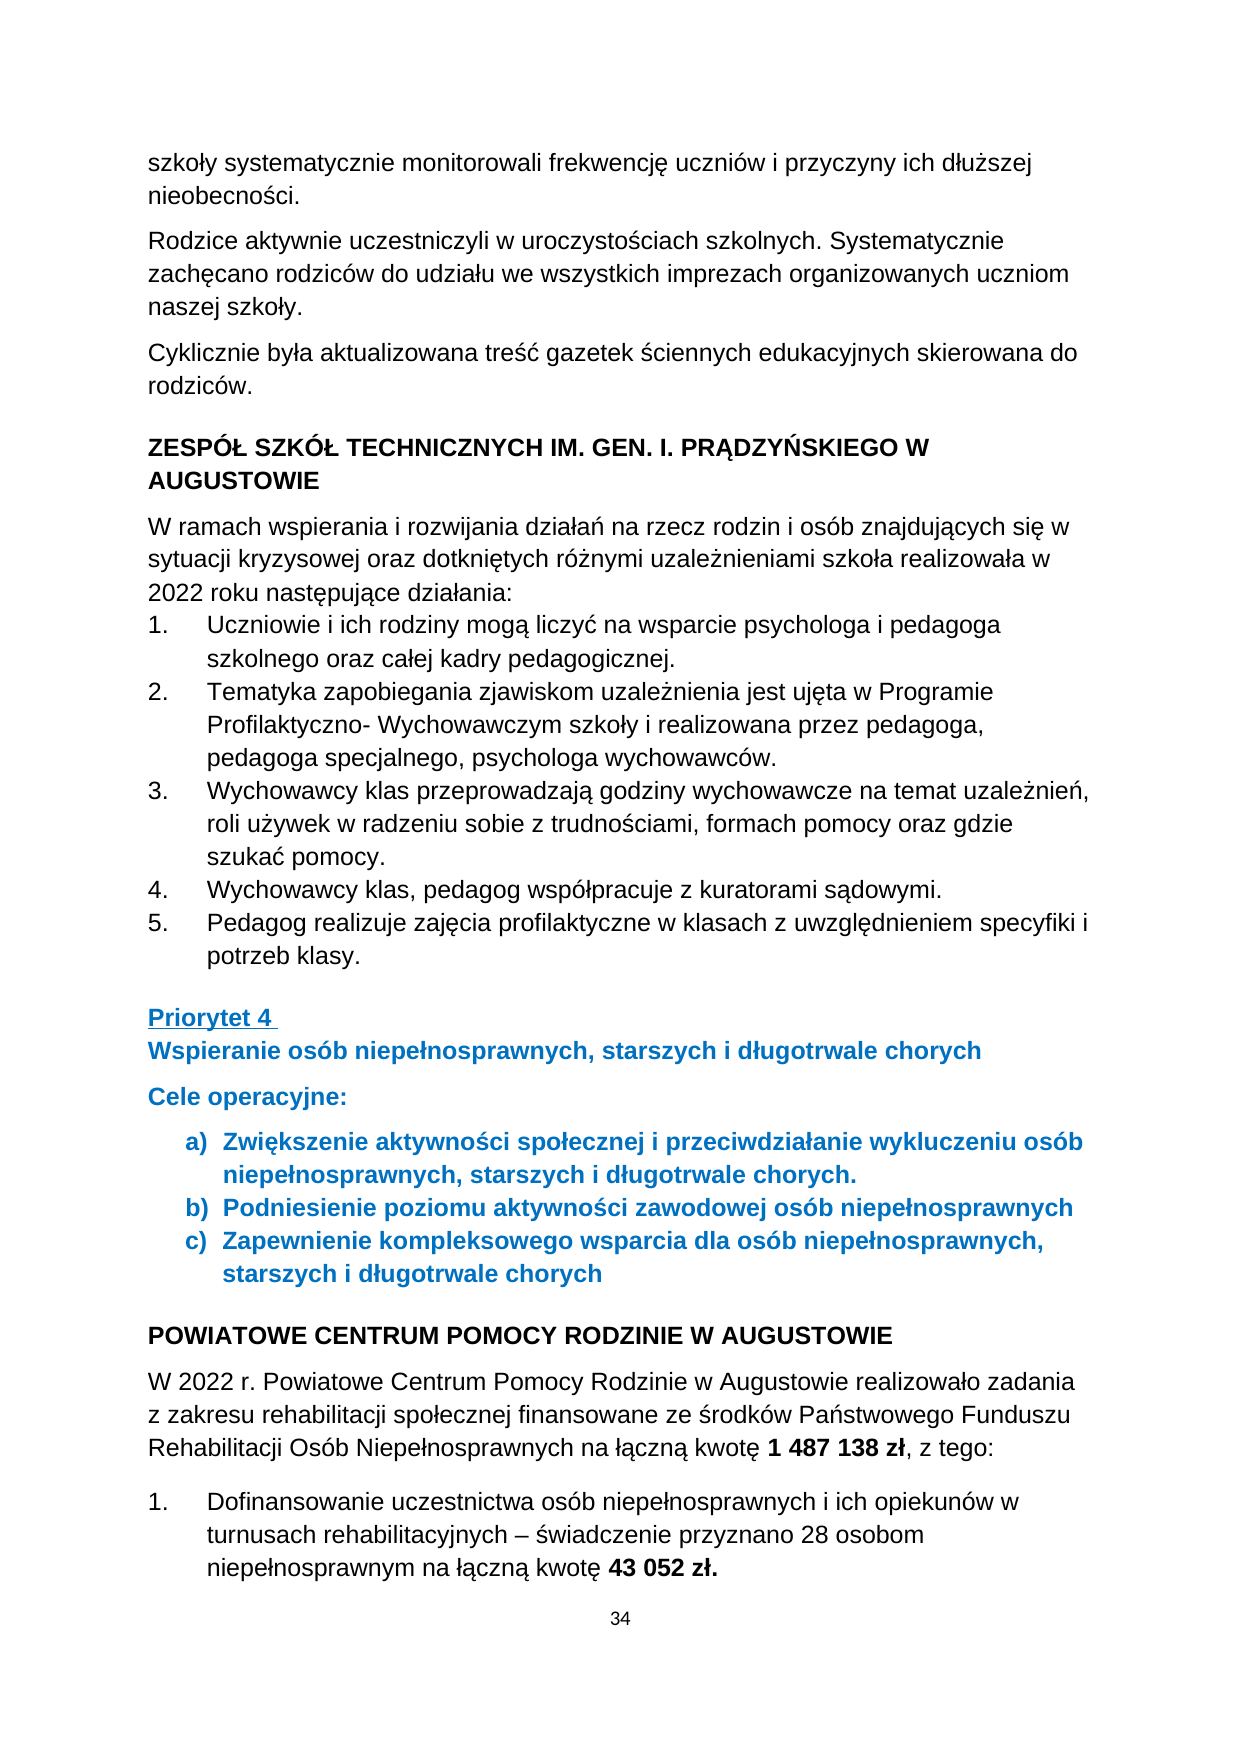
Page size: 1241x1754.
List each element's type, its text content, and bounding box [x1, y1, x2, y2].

list Zapewnienie kompleksowego wsparcia dla osób niepełnosprawnych, starszych i długotrwale chorych [185, 1226, 1093, 1288]
text Cele operacyjne: [148, 1081, 1093, 1110]
list Zwiększenie aktywności społecznej i przeciwdziałanie wykluczeniu osób niepełnosprawnych, starszych i długotrwale chorych. [185, 1127, 1093, 1189]
list Wychowawcy klas przeprowadzają godziny wychowawcze na temat uzależnień, roli używek w radzeniu sobie z trudnościami, formach pomocy oraz gdzie szukać pomocy. [148, 776, 1093, 870]
subtitle ZESPÓŁ SZKÓŁ TECHNICZNYCH IM. GEN. I. PRĄDZYŃSKIEGO W AUGUSTOWIE [148, 433, 1093, 495]
list Wychowawcy klas, pedagog współpracuje z kuratorami sądowymi. [148, 875, 1093, 903]
list Cyklicznie była aktualizowana treść gazetek ściennych edukacyjnych skierowana do rodziców. [148, 338, 1093, 399]
list Uczniowie i ich rodziny mogą liczyć na wsparcie psychologa i pedagoga szkolnego oraz całej kadry pedagogicznej. [148, 611, 1093, 672]
text Wspieranie osób niepełnosprawnych, starszych i długotrwale chorych [148, 1036, 1093, 1065]
subtitle Priorytet 4 [148, 1003, 1093, 1032]
list Tematyka zapobiegania zjawiskom uzależnienia jest ujęta w Programie Profilaktyczno- Wychowawczym szkoły i realizowana przez pedagoga, pedagoga specjalnego, psychologa wychowawców. [148, 677, 1093, 771]
list Podniesienie poziomu aktywności zawodowej osób niepełnosprawnych [185, 1193, 1093, 1222]
text W ramach wspierania i rozwijania działań na rzecz rodzin i osób znajdujących się w sytuacji kryzysowej oraz dotkniętych różnymi uzależnieniami szkoła realizowała w 2022 roku następujące działania: [148, 511, 1093, 606]
text W 2022 r. Powiatowe Centrum Pomocy Rodzinie w Augustowie realizowało zadania z zakresu rehabilitacji społecznej finansowane ze środków Państwowego Funduszu Rehabilitacji Osób Niepełnosprawnych na łączną kwotę 1 487 138 zł, z tego: [148, 1367, 1093, 1462]
subtitle POWIATOWE CENTRUM POMOCY RODZINIE W AUGUSTOWIE [148, 1321, 1093, 1350]
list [148, 148, 1093, 209]
list Pedagog realizuje zajęcia profilaktyczne w klasach z uwzględnieniem specyfiki i potrzeb klasy. [148, 908, 1093, 969]
text Rodzice aktywnie uczestniczyli w uroczystościach szkolnych. Systematycznie zachęcano rodziców do udziału we wszystkich imprezach organizowanych uczniom naszej szkoły. [148, 226, 1093, 321]
list Dofinansowanie uczestnictwa osób niepełnosprawnych i ich opiekunów w turnusach rehabilitacyjnych – świadczenie przyznano 28 osobom niepełnosprawnym na łączną kwotę 43 052 zł. [148, 1487, 1093, 1581]
